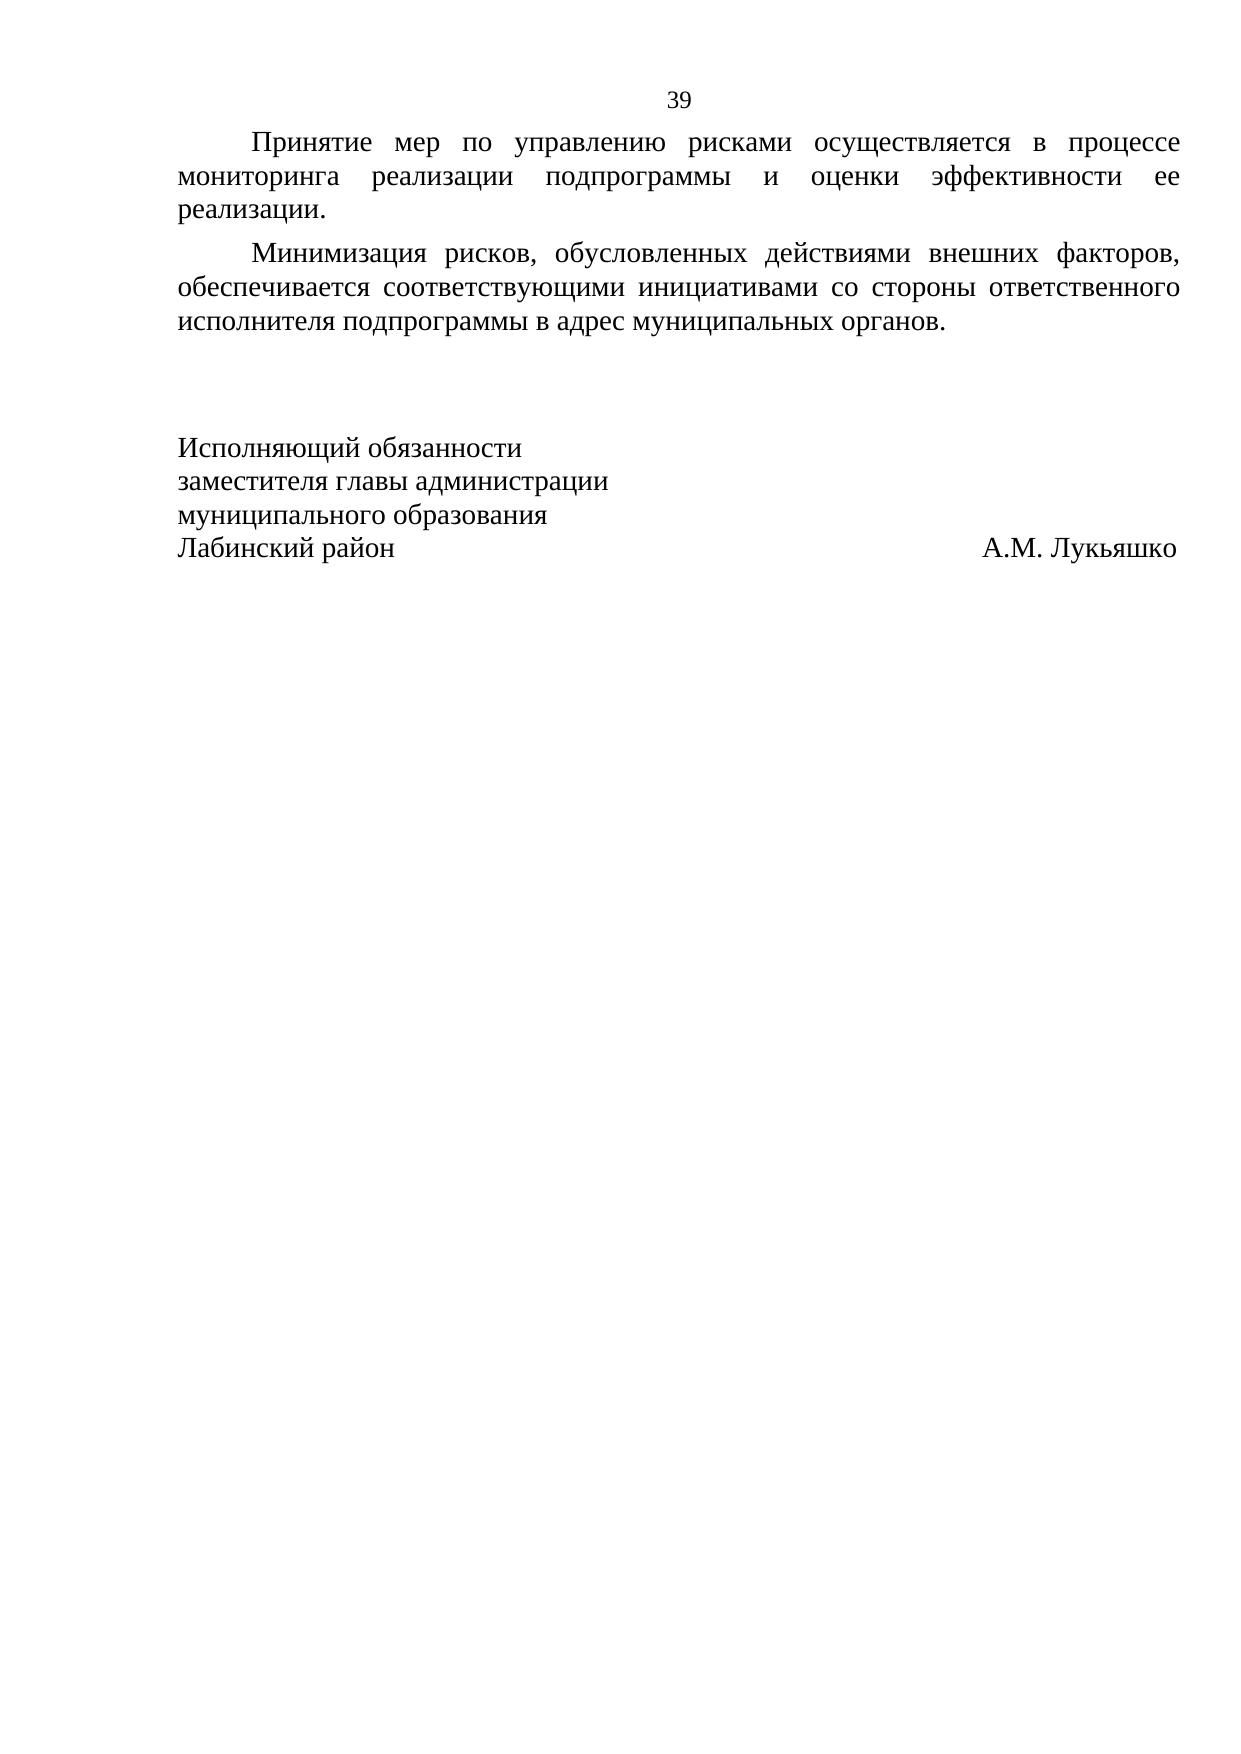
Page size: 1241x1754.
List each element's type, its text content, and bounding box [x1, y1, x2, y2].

list Принятие мер по управлению рисками осуществляется в процессе мониторинга реализации подпрограммы и оценки эффективности ее реализации. [177, 124, 1181, 225]
list Минимизация рисков, обусловленных действиями внешних факторов, обеспечивается соответствующими инициативами со стороны ответственного исполнителя подпрограммы в адрес муниципальных органов. [177, 236, 1181, 336]
text Лабинский район А.М. Лукьяшко [177, 530, 1181, 564]
text Исполняющий обязанности [177, 430, 1181, 463]
text муниципального образования [177, 497, 1181, 530]
text заместителя главы администрации [177, 463, 1181, 497]
